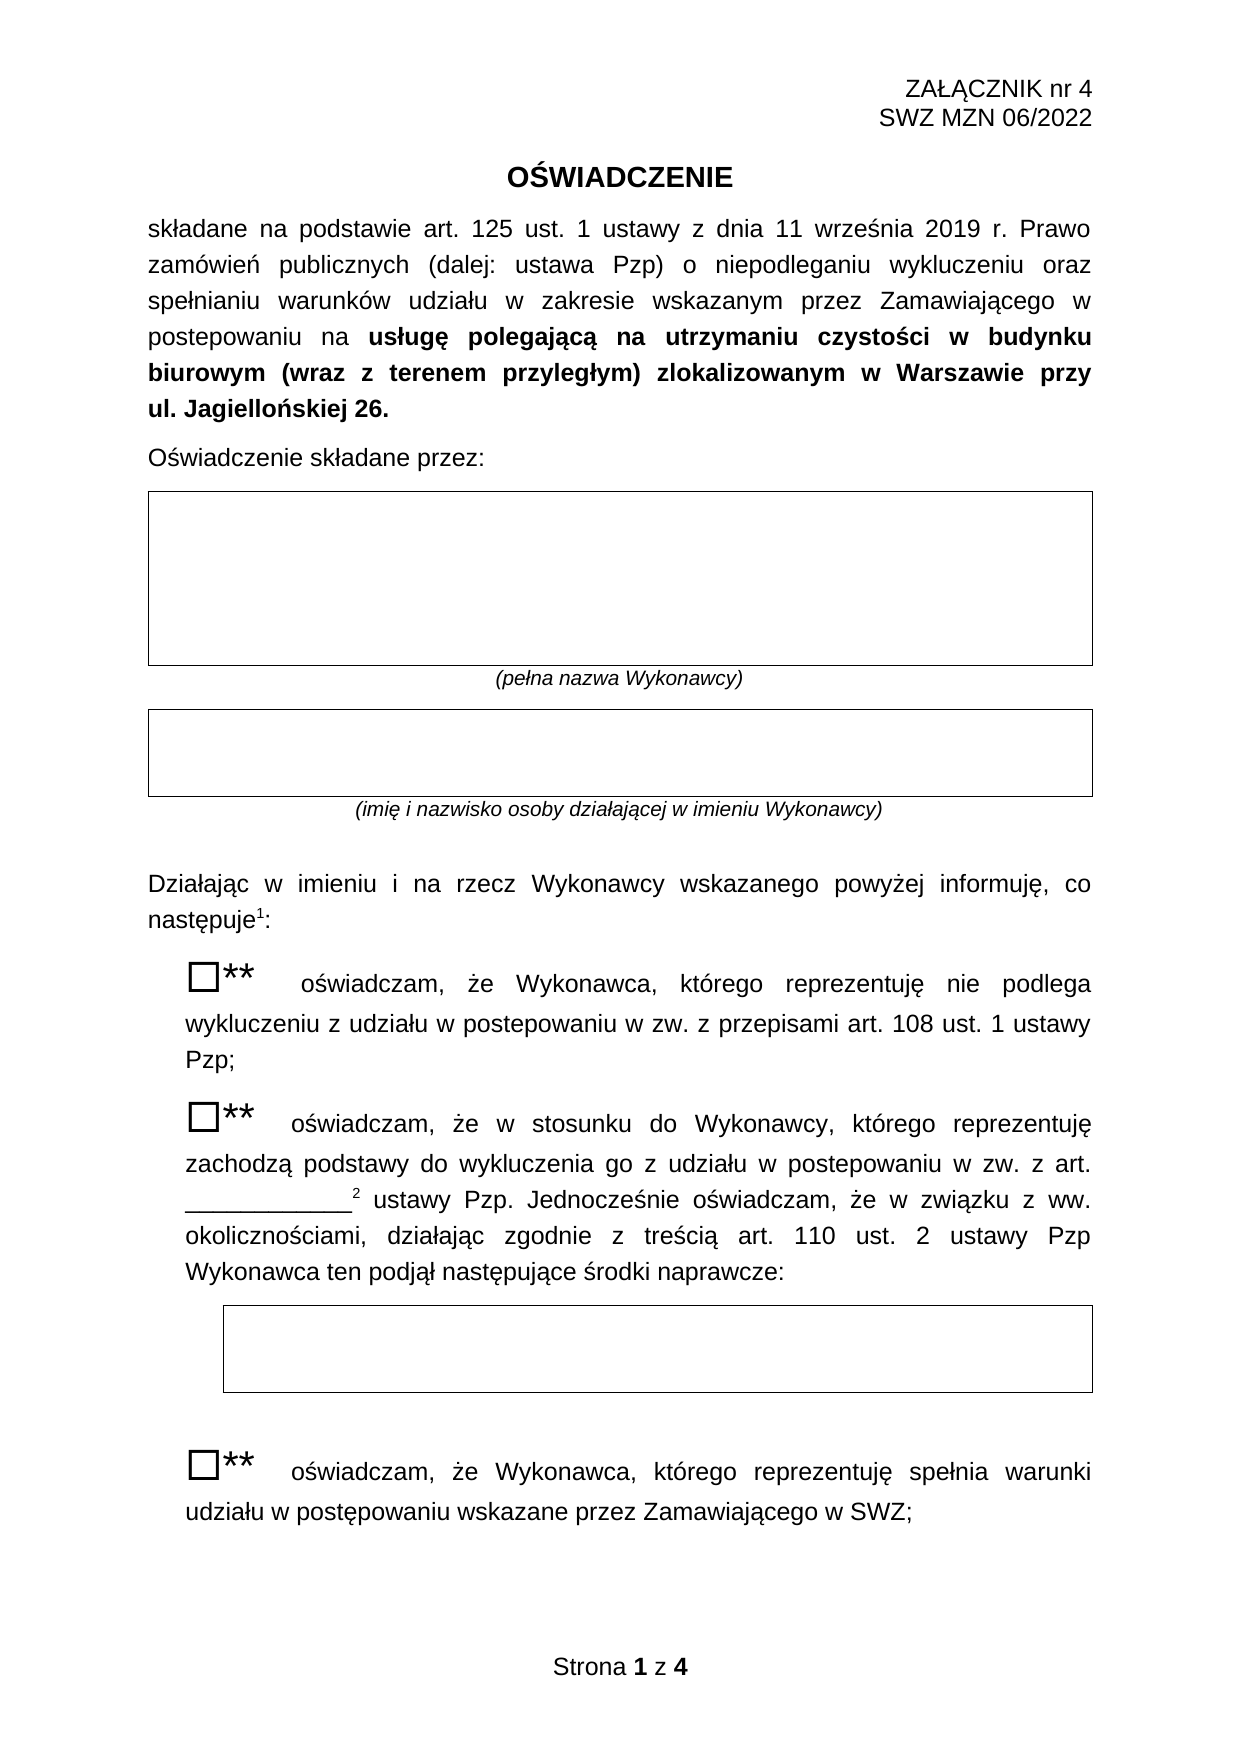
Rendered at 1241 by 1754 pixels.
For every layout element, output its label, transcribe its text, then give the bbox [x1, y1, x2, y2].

table_header [149, 492, 1092, 664]
text ** oświadczam, że Wykonawca, którego reprezentuję spełnia warunki udziału w postępowaniu wskazane przez Zamawiającego w SWZ; [185, 1442, 1093, 1526]
text ** oświadczam, że Wykonawca, którego reprezentuję nie podlega wykluczeniu z udziału w postepowaniu w zw. z przepisami art. 108 ust. 1 ustawy Pzp; [185, 954, 1093, 1074]
table_cell (pełna nazwa Wykonawcy) [148, 666, 1092, 709]
text Działając w imieniu i na rzecz Wykonawcy wskazanego powyżej informuję, co następuje: [148, 869, 1093, 934]
text Oświadczenie składane przez: [148, 442, 1093, 471]
text składane na podstawie art. 125 ust. 1 ustawy z dnia 11 września 2019 r. Prawo zamówień publicznych (dalej: ustawa Pzp) o niepodleganiu wykluczeniu oraz spełnianiu warunków udziału w zakresie wskazanym przez Zamawiającego w postepowaniu na usługę polegającą na utrzymaniu czystości w budynku biurowym (wraz z terenem przyległym) zlokalizowanym w Warszawie przy ul. Jagiellońskiej 26. [148, 214, 1093, 423]
table_cell [149, 710, 1092, 796]
text OŚWIADCZENIE [148, 160, 1093, 193]
table_header [224, 1306, 1092, 1392]
table_cell (imię i nazwisko osoby działającej w imieniu Wykonawcy) [148, 797, 1092, 821]
text ** oświadczam, że w stosunku do Wykonawcy, którego reprezentuję zachodzą podstawy do wykluczenia go z udziału w postepowaniu w zw. z art. ____________ ustawy Pzp. Jednocześnie oświadczam, że w związku z ww. okolicznościami, działając zgodnie z treścią art. 110 ust. 2 ustawy Pzp Wykonawca ten podjął następujące środki naprawcze: [185, 1093, 1093, 1285]
